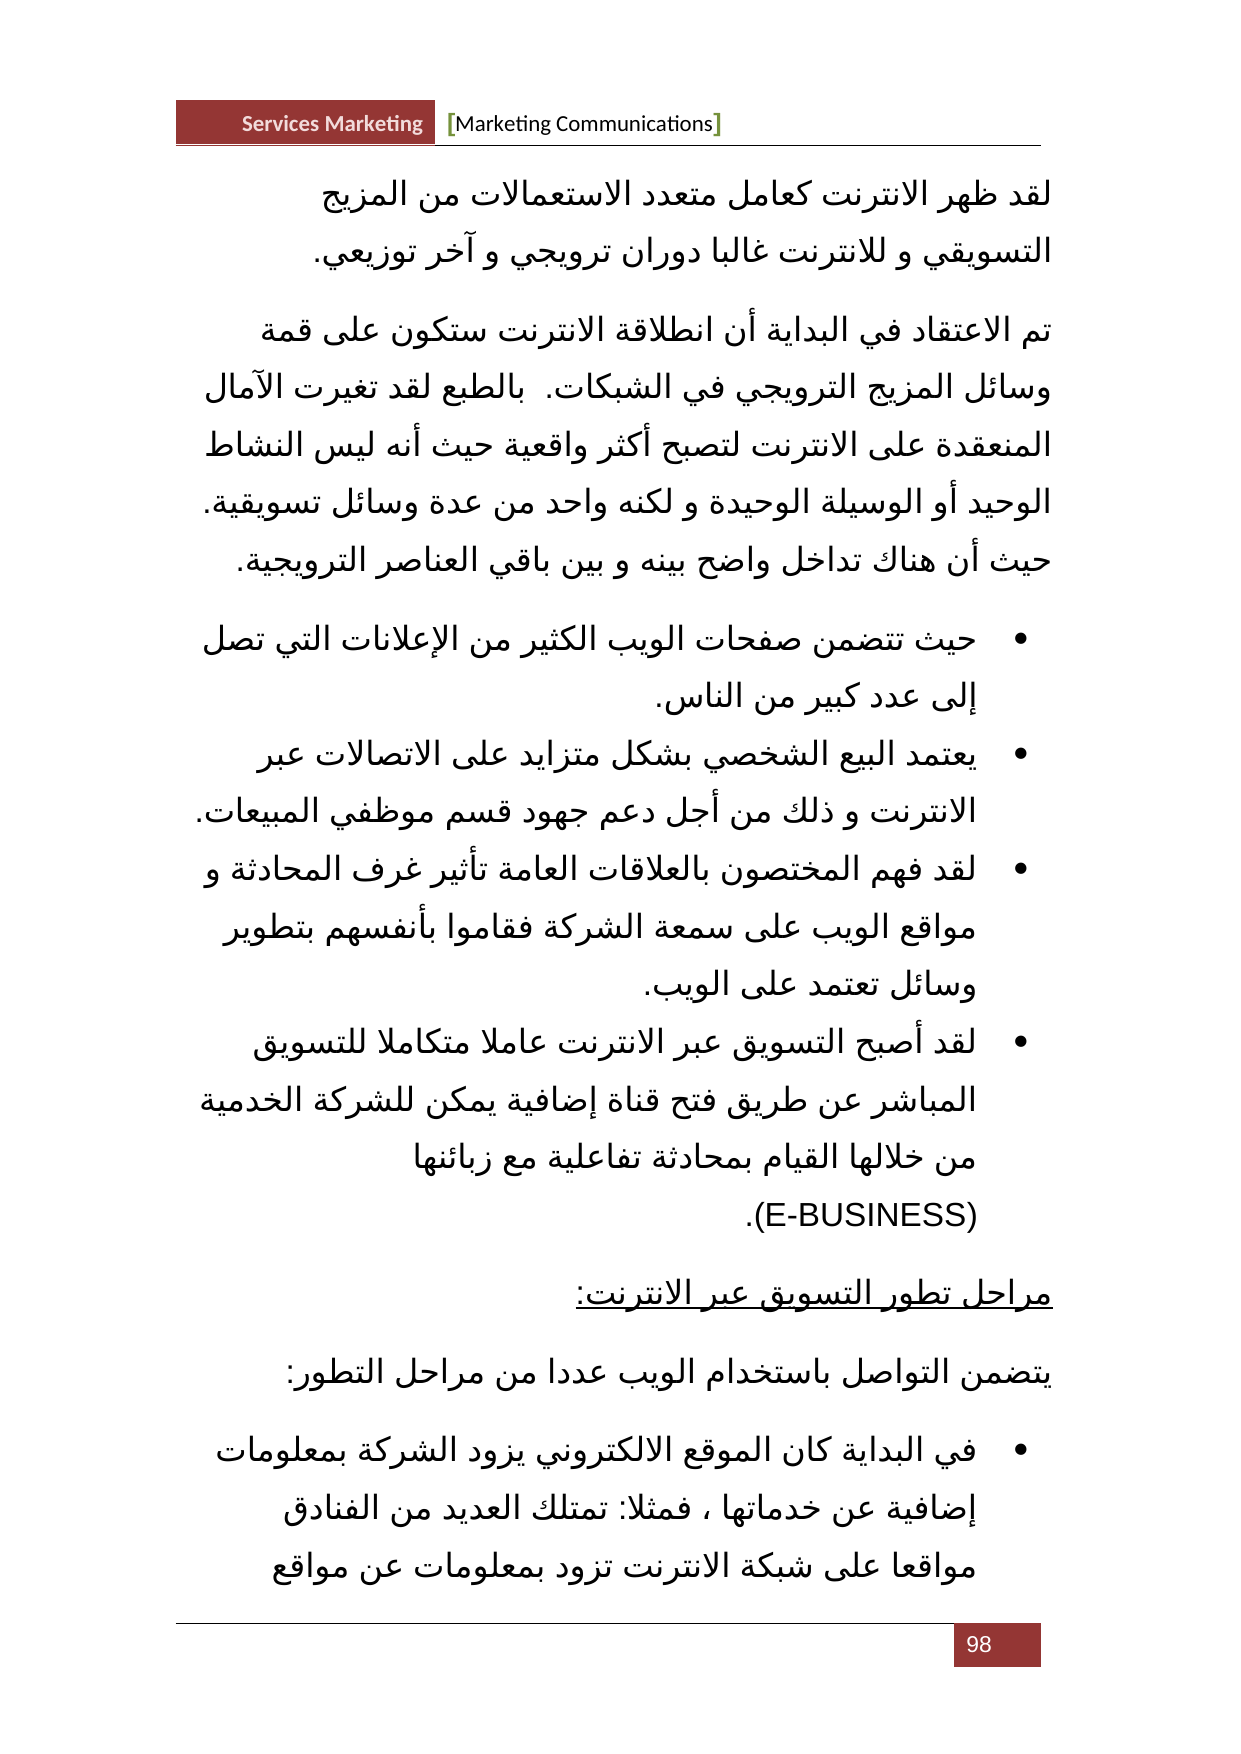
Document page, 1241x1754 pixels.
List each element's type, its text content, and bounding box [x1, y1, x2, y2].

list لقد فهم المختصون بالعلاقات العامة تأثير غرف المحادثة و مواقع الويب على سمعة الشركة فقاموا بأنفسهم بتطوير وسائل تعتمد على الويب. [187, 849, 1015, 1003]
text تم الاعتقاد في البداية أن انطلاقة الانترنت ستكون على قمة وسائل المزيج الترويجي في الشبكات. بالطبع لقد تغيرت الآمال المنعقدة على الانترنت لتصبح أكثر واقعية حيث أنه ليس النشاط الوحيد أو الوسيلة الوحيدة و لكنه واحد من عدة وسائل تسويقية. حيث أن هناك تداخل واضح بينه و بين باقي العناصر الترويجية. [187, 310, 1053, 578]
list (E-BUSINESS). [187, 1195, 978, 1233]
text لقد ظهر الانترنت كعامل متعدد الاستعمالات من المزيج التسويقي و للانترنت غالبا دوران ترويجي و آخر توزيعي. [187, 174, 1053, 270]
text يتضمن التواصل باستخدام الويب عددا من مراحل التطور: [187, 1352, 1053, 1390]
list يعتمد البيع الشخصي بشكل متزايد على الاتصالات عبر الانترنت و ذلك من أجل دعم جهود قسم موظفي المبيعات. [187, 734, 1015, 830]
list حيث تتضمن صفحات الويب الكثير من الإعلانات التي تصل إلى عدد كبير من الناس. [187, 618, 1015, 715]
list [187, 1430, 1015, 1584]
text مراحل تطور التسويق عبر الانترنت: [187, 1273, 1053, 1312]
list لقد أصبح التسويق عبر الانترنت عاملا متكاملا للتسويق المباشر عن طريق فتح قناة إضافية يمكن للشركة الخدمية من خلالها القيام بمحادثة تفاعلية مع زبائنها [187, 1022, 1015, 1176]
